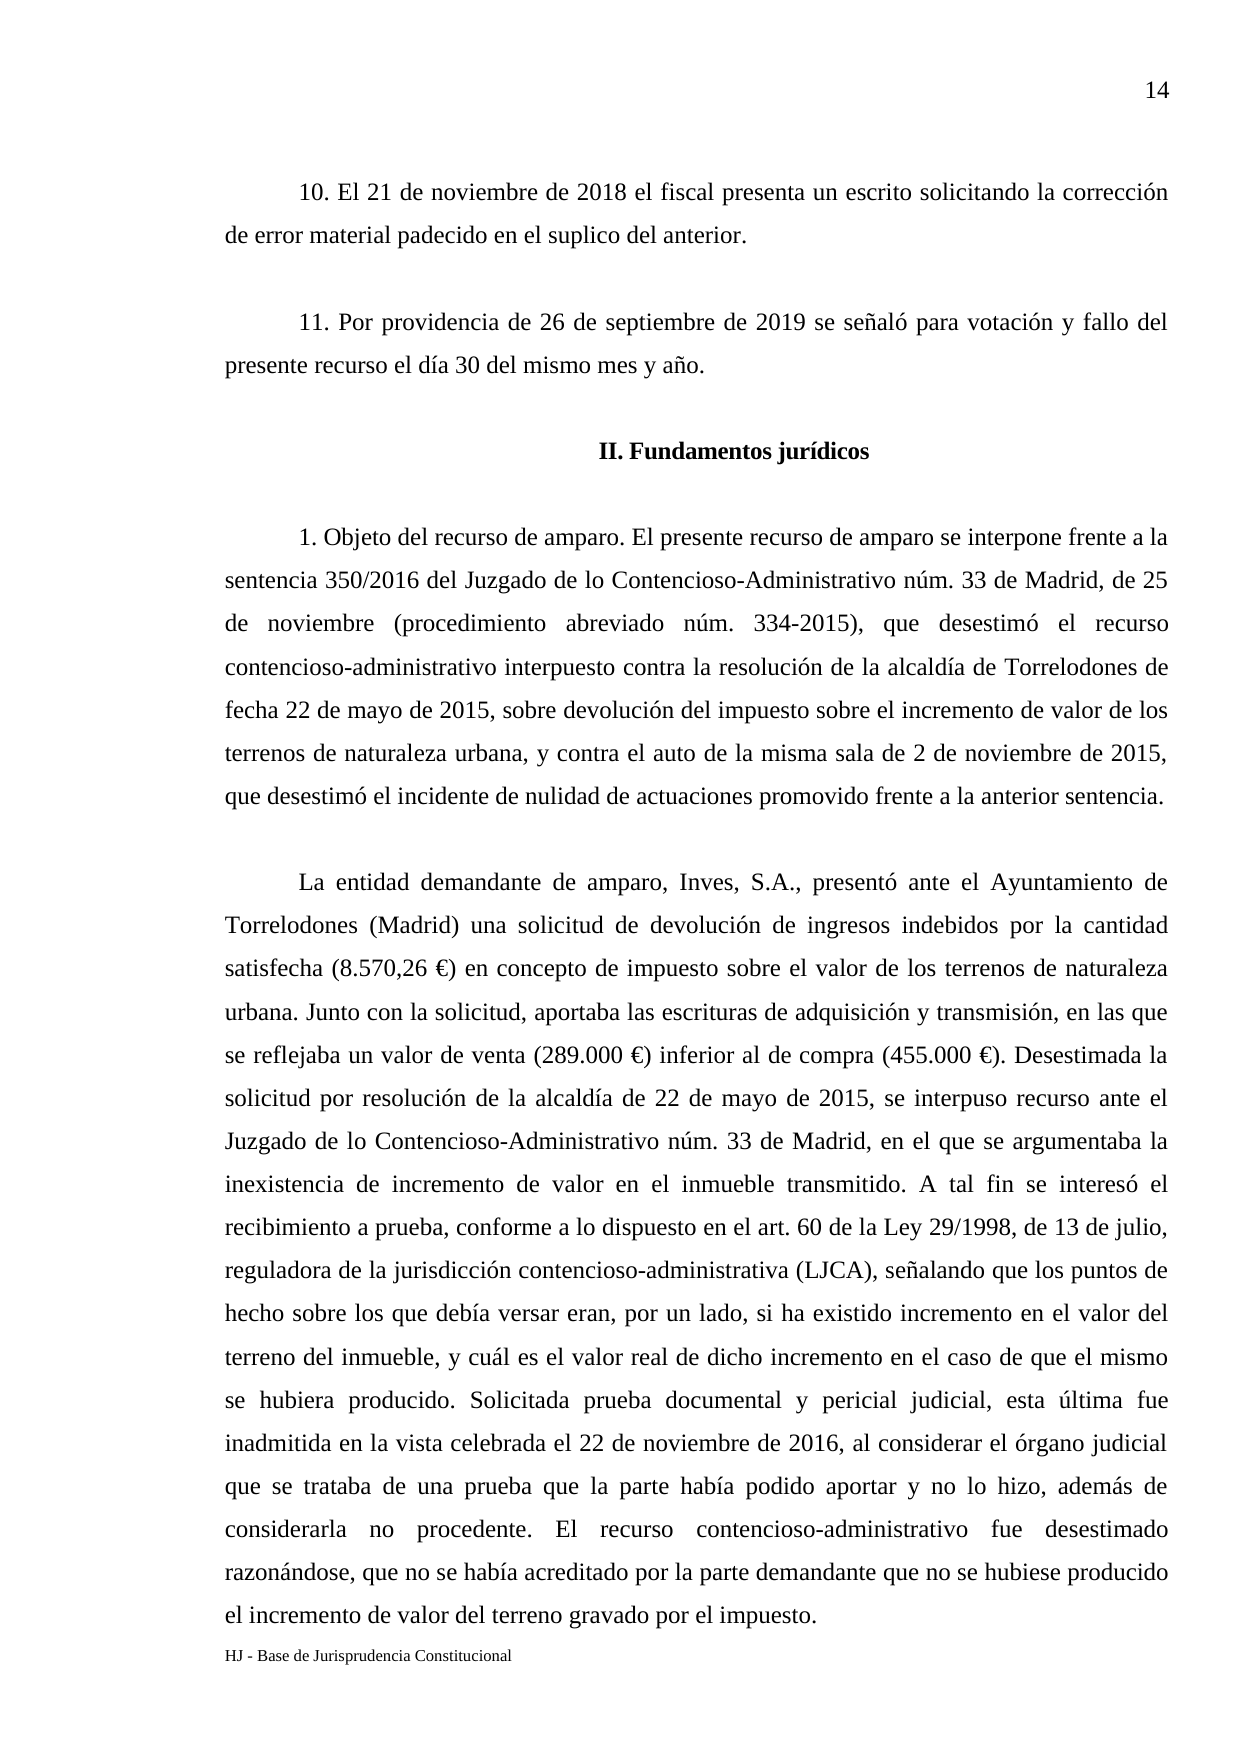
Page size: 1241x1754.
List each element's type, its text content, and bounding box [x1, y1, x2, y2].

subtitle II. Fundamentos jurídicos [224, 436, 1169, 465]
text 10. El 21 de noviembre de 2018 el fiscal presenta un escrito solicitando la corrección de error material padecido en el suplico del anterior. [224, 177, 1169, 249]
text La entidad demandante de amparo, Inves, S.A., presentó ante el Ayuntamiento de Torrelodones (Madrid) una solicitud de devolución de ingresos indebidos por la cantidad satisfecha (8.570,26 €) en concepto de impuesto sobre el valor de los terrenos de naturaleza urbana. Junto con la solicitud, aportaba las escrituras de adquisición y transmisión, en las que se reflejaba un valor de venta (289.000 €) inferior al de compra (455.000 €). Desestimada la solicitud por resolución de la alcaldía de 22 de mayo de 2015, se interpuso recurso ante el Juzgado de lo Contencioso-Administrativo núm. 33 de Madrid, en el que se argumentaba la inexistencia de incremento de valor en el inmueble transmitido. A tal fin se interesó el recibimiento a prueba, conforme a lo dispuesto en el art. 60 de la Ley 29/1998, de 13 de julio, reguladora de la jurisdicción contencioso-administrativa (LJCA), señalando que los puntos de hecho sobre los que debía versar eran, por un lado, si ha existido incremento en el valor del terreno del inmueble, y cuál es el valor real de dicho incremento en el caso de que el mismo se hubiera producido. Solicitada prueba documental y pericial judicial, esta última fue inadmitida en la vista celebrada el 22 de noviembre de 2016, al considerar el órgano judicial que se trataba de una prueba que la parte había podido aportar y no lo hizo, además de considerarla no procedente. El recurso contencioso-administrativo fue desestimado razonándose, que no se había acreditado por la parte demandante que no se hubiese producido el incremento de valor del terreno gravado por el impuesto. [224, 867, 1169, 1629]
text 1. Objeto del recurso de amparo. El presente recurso de amparo se interpone frente a la sentencia 350/2016 del Juzgado de lo Contencioso-Administrativo núm. 33 de Madrid, de 25 de noviembre (procedimiento abreviado núm. 334-2015), que desestimó el recurso contencioso-administrativo interpuesto contra la resolución de la alcaldía de Torrelodones de fecha 22 de mayo de 2015, sobre devolución del impuesto sobre el incremento de valor de los terrenos de naturaleza urbana, y contra el auto de la misma sala de 2 de noviembre de 2015, que desestimó el incidente de nulidad de actuaciones promovido frente a la anterior sentencia. [224, 522, 1169, 810]
text 11. Por providencia de 26 de septiembre de 2019 se señaló para votación y fallo del presente recurso el día 30 del mismo mes y año. [224, 307, 1169, 378]
